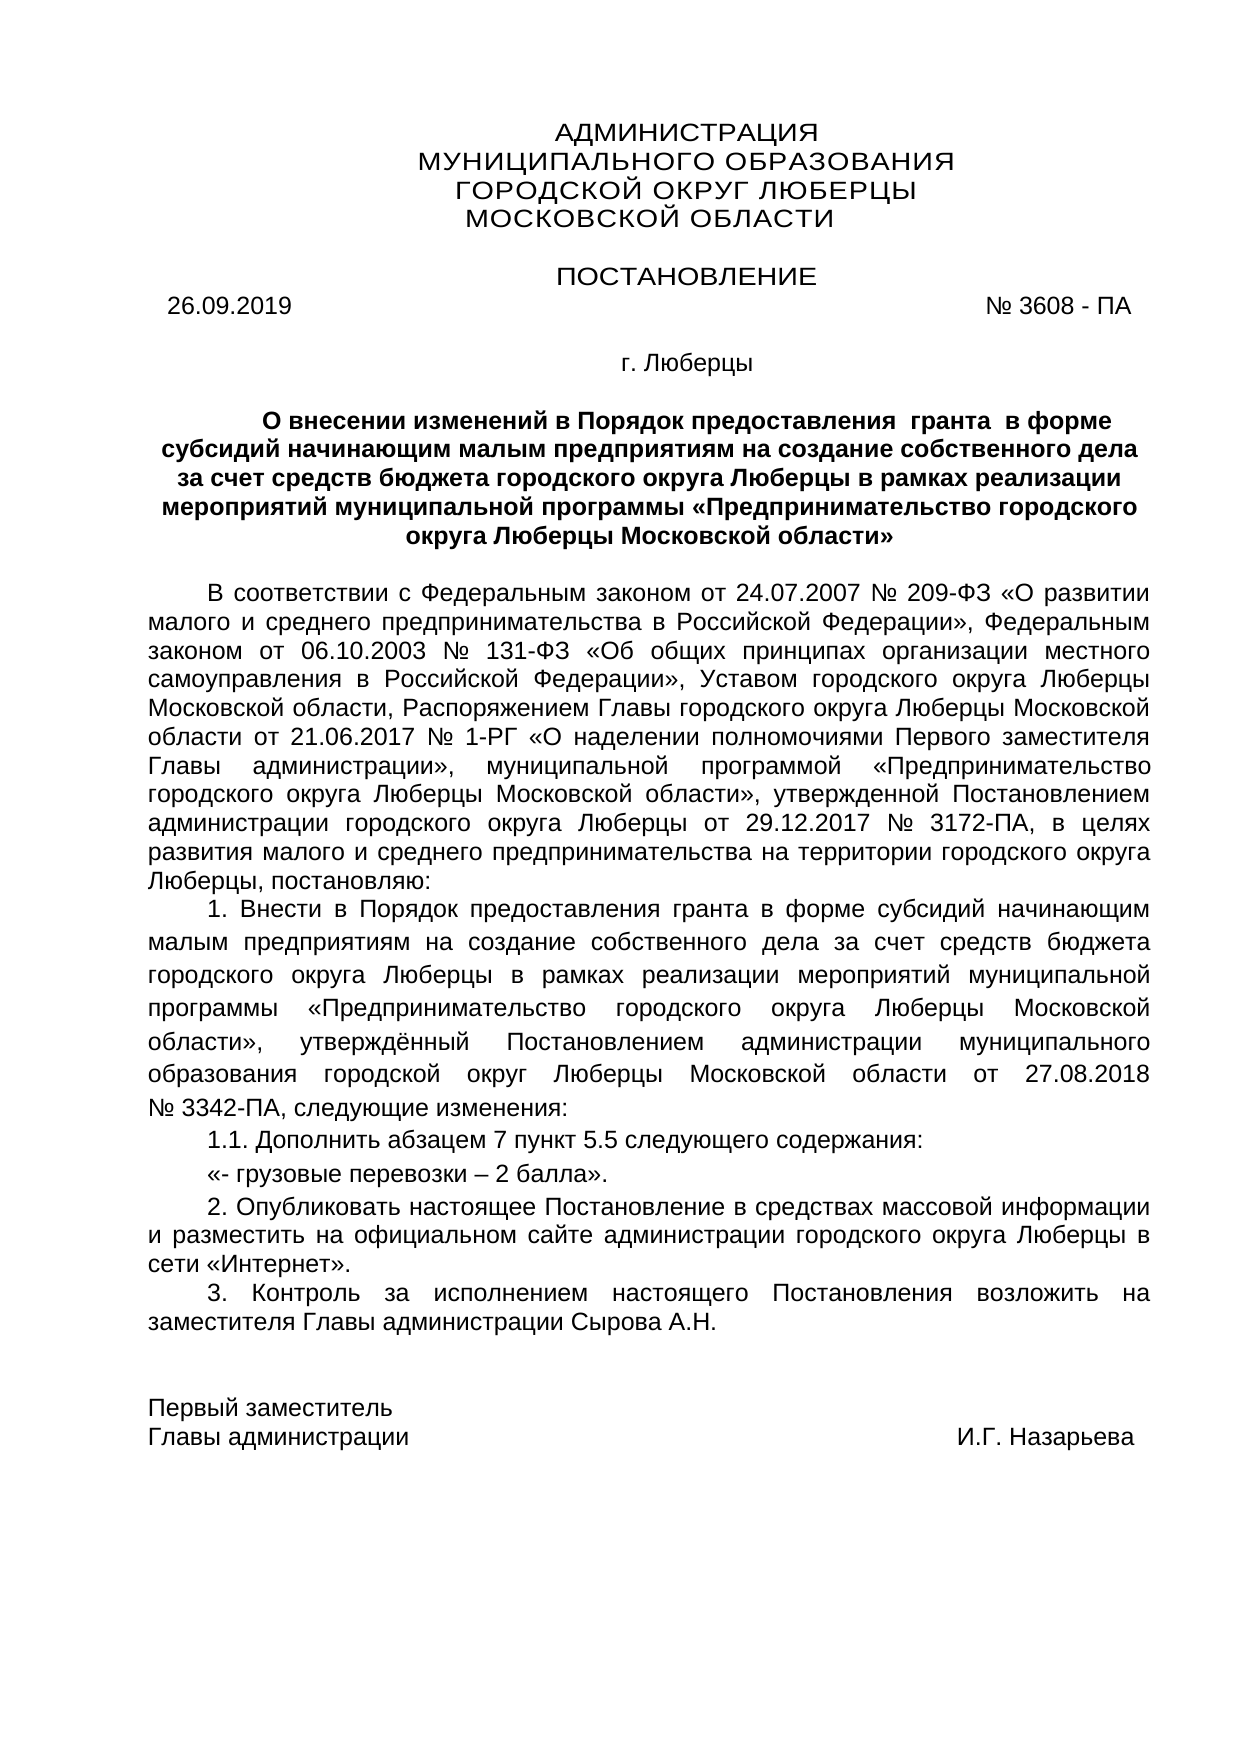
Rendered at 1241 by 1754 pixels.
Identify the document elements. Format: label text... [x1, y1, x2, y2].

text г. Люберцы [148, 348, 1152, 377]
text 2. Опубликовать настоящее Постановление в средствах массовой информации и разместить на официальном сайте администрации городского округа Люберцы в сети «Интернет». [148, 1192, 1152, 1278]
text ПОСТАНОВЛЕНИЕ [29, 262, 1240, 291]
text АДМИНИСТРАЦИЯ [29, 118, 1240, 147]
text 1.1. Дополнить абзацем 7 пункт 5.5 следующего содержания: [148, 1126, 1152, 1154]
text 3. Контроль за исполнением настоящего Постановления возложить на заместителя Главы администрации Сырова А.Н. [148, 1278, 1152, 1335]
text Главы администрации И.Г. Назарьева [148, 1422, 1152, 1450]
text МУНИЦИПАЛЬНОГО ОБРАЗОВАНИЯ [29, 147, 1240, 176]
text 26.09.2019 № 3608 - ПА [148, 291, 1152, 319]
text В соответствии с Федеральным законом от 24.07.2007 № 209-ФЗ «О развитии малого и среднего предпринимательства в Российской Федерации», Федеральным законом от 06.10.2003 № 131-ФЗ «Об общих принципах организации местного самоуправления в Российской Федерации», Уставом городского округа Люберцы Московской области, Распоряжением Главы городского округа Люберцы Московской области от 21.06.2017 № 1-РГ «О наделении полномочиями Первого заместителя Главы администрации», муниципальной программой «Предпринимательство городского округа Люберцы Московской области», утвержденной Постановлением администрации городского округа Люберцы от 29.12.2017 № 3172-ПА, в целях развития малого и среднего предпринимательства на территории городского округа Люберцы, постановляю: [148, 578, 1152, 894]
text О внесении изменений в Порядок предоставления гранта в форме субсидий начинающим малым предприятиям на создание собственного дела за счет средств бюджета городского округа Люберцы в рамках реализации мероприятий муниципальной программы «Предпринимательство городского округа Люберцы Московской области» [148, 406, 1152, 549]
text ГОРОДСКОЙ ОКРУГ ЛЮБЕРЦЫ МОСКОВСКОЙ ОБЛАСТИ [29, 176, 1240, 233]
text 1. Внести в Порядок предоставления гранта в форме субсидий начинающим малым предприятиям на создание собственного дела за счет средств бюджета городского округа Люберцы в рамках реализации мероприятий муниципальной программы «Предпринимательство городского округа Люберцы Московской области», утверждённый Постановлением администрации муниципального образования городской округ Люберцы Московской области от 27.08.2018 № 3342-ПА, следующие изменения: [148, 894, 1152, 1121]
text «- грузовые перевозки – 2 балла». [148, 1158, 1152, 1187]
text Первый заместитель [148, 1393, 1152, 1422]
